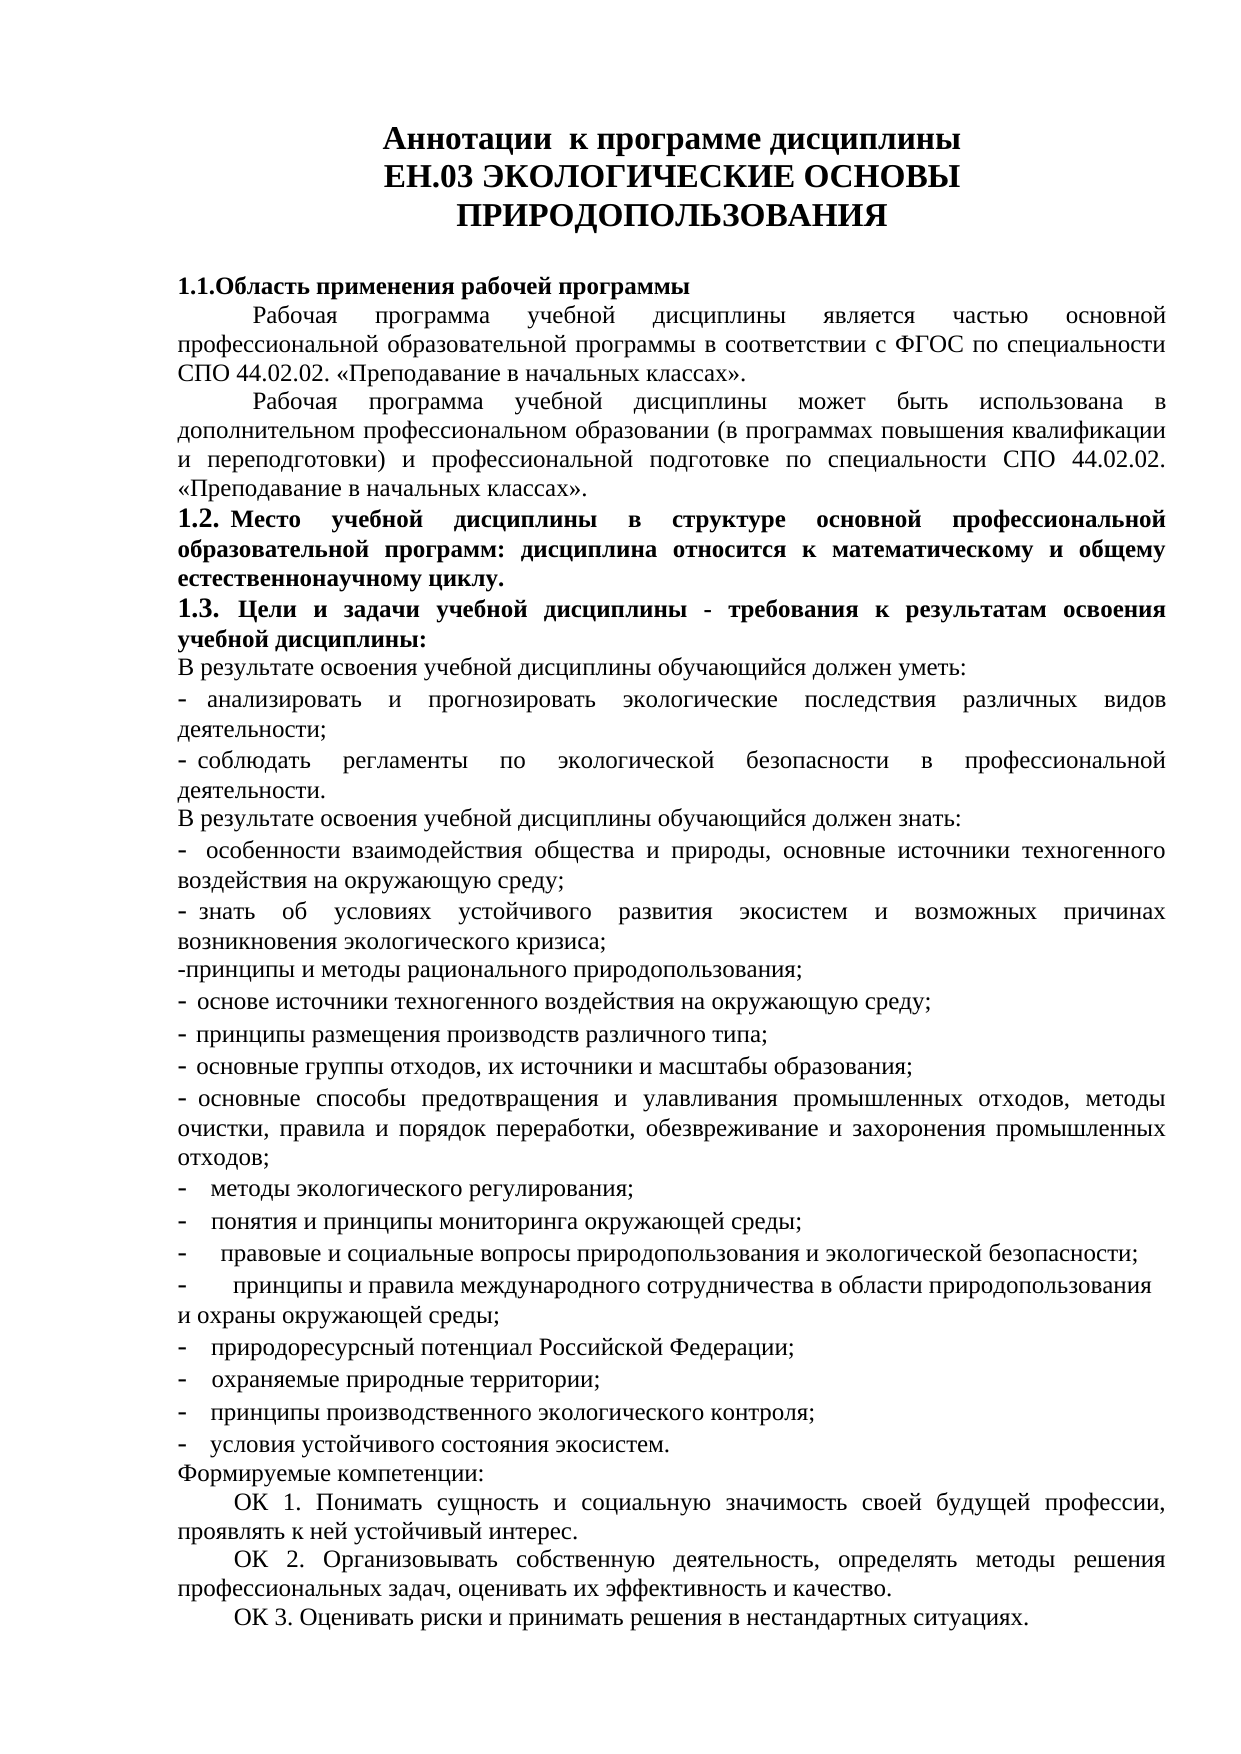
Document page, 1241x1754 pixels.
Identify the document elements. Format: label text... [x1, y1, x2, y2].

list анализировать и прогнозировать экологические последствия различных видов деятельности; [177, 681, 1167, 742]
list знать об условиях устойчивого развития экосистем и возможных причинах возникновения экологического кризиса; [177, 893, 1167, 954]
text 1.1.Область применения рабочей программы [177, 271, 1167, 300]
list особенности взаимодействия общества и природы, основные источники техногенного воздействия на окружающую среду; [177, 832, 1167, 893]
list природоресурсный потенциал Российской Федерации; [177, 1329, 1167, 1361]
list основные способы предотвращения и улавливания промышленных отходов, методы очистки, правила и порядок переработки, обезвреживание и захоронения промышленных отходов; [177, 1081, 1167, 1170]
text В результате освоения учебной дисциплины обучающийся должен знать: [177, 803, 1167, 832]
text ОК 2. Организовывать собственную деятельность, определять методы решения профессиональных задач, оценивать их эффективность и качество. [177, 1544, 1167, 1602]
list правовые и социальные вопросы природопользования и экологической безопасности; [177, 1235, 1167, 1268]
list охраняемые природные территории; [177, 1361, 1167, 1393]
list основе источники техногенного воздействия на окружающую среду; [177, 983, 1167, 1016]
text ОК 1. Понимать сущность и социальную значимость своей будущей профессии, проявлять к ней устойчивый интерес. [177, 1487, 1167, 1544]
list принципы и правила международного сотрудничества в области природопользования и охраны окружающей среды; [177, 1268, 1167, 1329]
list соблюдать регламенты по экологической безопасности в профессиональной деятельности. [177, 742, 1167, 803]
text -принципы и методы рационального природопользования; [177, 954, 1167, 983]
list основные группы отходов, их источники и масштабы образования; [177, 1048, 1167, 1081]
text Формируемые компетенции: [177, 1458, 1167, 1487]
text Аннотации к программе дисциплины [177, 118, 1167, 156]
text ЕН.03 ЭКОЛОГИЧЕСКИЕ ОСНОВЫ ПРИРОДОПОЛЬЗОВАНИЯ [177, 156, 1167, 233]
list принципы производственного экологического контроля; [177, 1393, 1167, 1426]
list методы экологического регулирования; [177, 1170, 1167, 1203]
list Место учебной дисциплины в структуре основной профессиональной образовательной программ: дисциплина относится к математическому и общему естественнонаучному циклу. [177, 501, 1167, 591]
text Рабочая программа учебной дисциплины является частью основной профессиональной образовательной программы в соответствии с ФГОС по специальности СПО 44.02.02. «Преподавание в начальных классах». [177, 300, 1167, 386]
text ОК 3. Оценивать риски и принимать решения в нестандартных ситуациях. [177, 1602, 1167, 1631]
text Рабочая программа учебной дисциплины может быть использована в дополнительном профессиональном образовании (в программах повышения квалификации и переподготовки) и профессиональной подготовке по специальности СПО 44.02.02. «Преподавание в начальных классах». [177, 386, 1167, 501]
list условия устойчивого состояния экосистем. [177, 1426, 1167, 1458]
text В результате освоения учебной дисциплины обучающийся должен уметь: [177, 652, 1167, 681]
list Цели и задачи учебной дисциплины - требования к результатам освоения учебной дисциплины: [177, 591, 1167, 652]
list принципы размещения производств различного типа; [177, 1016, 1167, 1048]
list понятия и принципы мониторинга окружающей среды; [177, 1203, 1167, 1235]
